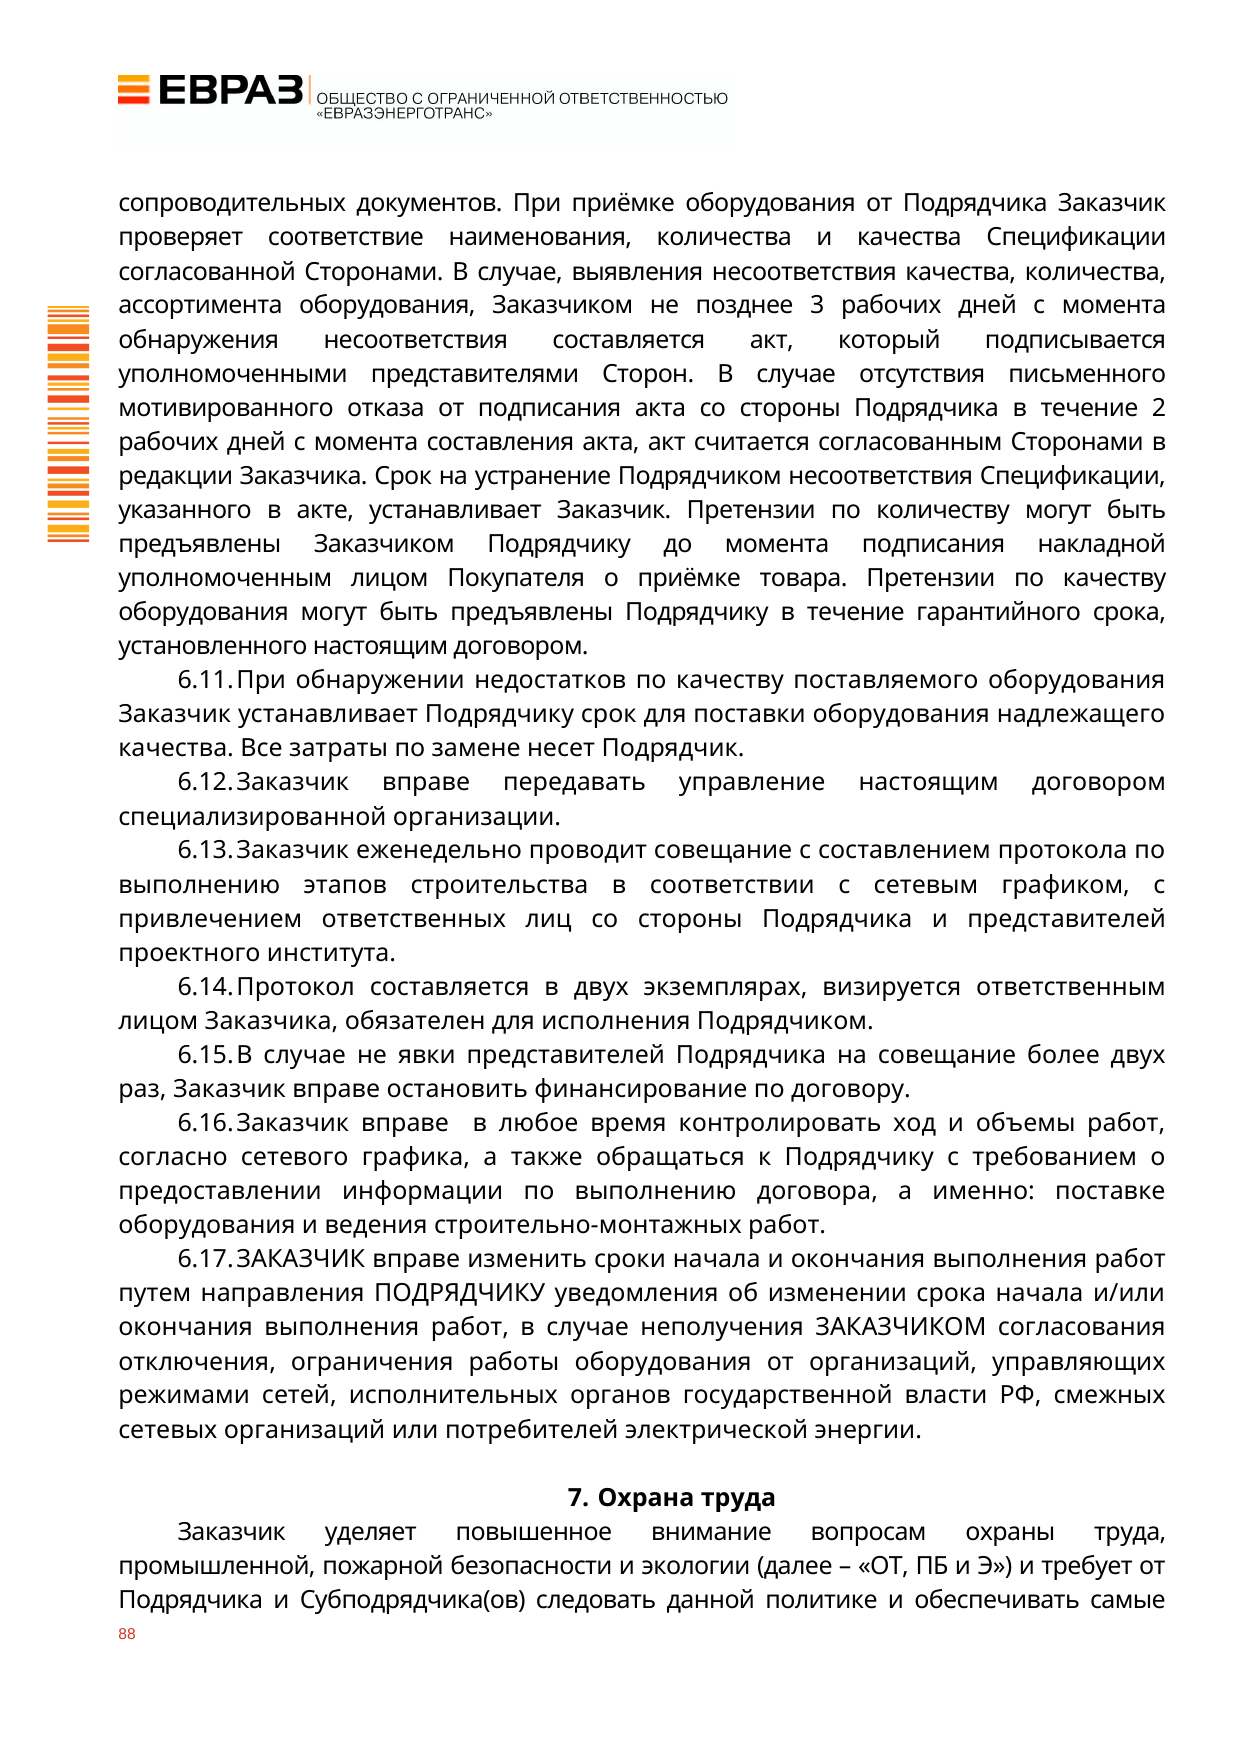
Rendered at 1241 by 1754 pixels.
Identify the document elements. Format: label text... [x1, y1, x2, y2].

list Охрана труда [118, 1479, 1167, 1513]
picture [118, 75, 736, 150]
list При обнаружении недостатков по качеству поставляемого оборудования Заказчик устанавливает Подрядчику срок для поставки оборудования надлежащего качества. Все затраты по замене несет Подрядчик. [118, 662, 1167, 764]
picture [47, 306, 90, 542]
list В случае не явки представителей Подрядчика на совещание более двух раз, Заказчик вправе остановить финансирование по договору. [118, 1037, 1167, 1105]
list Протокол составляется в двух экземплярах, визируется ответственным лицом Заказчика, обязателен для исполнения Подрядчиком. [118, 968, 1167, 1037]
list Заказчик вправе в любое время контролировать ход и объемы работ, согласно сетевого графика, а также обращаться к Подрядчику с требованием о предоставлении информации по выполнению договора, а именно: поставке оборудования и ведения строительно-монтажных работ. [118, 1105, 1167, 1241]
list Заказчик еженедельно проводит совещание с составлением протокола по выполнению этапов строительства в соответствии с сетевым графиком, с привлечением ответственных лиц со стороны Подрядчика и представителей проектного института. [118, 832, 1167, 968]
list ЗАКАЗЧИК вправе изменить сроки начала и окончания выполнения работ путем направления ПОДРЯДЧИКУ уведомления об изменении срока начала и/или окончания выполнения работ, в случае неполучения ЗАКАЗЧИКОМ согласования отключения, ограничения работы оборудования от организаций, управляющих режимами сетей, исполнительных органов государственной власти РФ, смежных сетевых организаций или потребителей электрической энергии. [118, 1241, 1167, 1445]
list Заказчик вправе передавать управление настоящим договором специализированной организации. [118, 764, 1167, 832]
